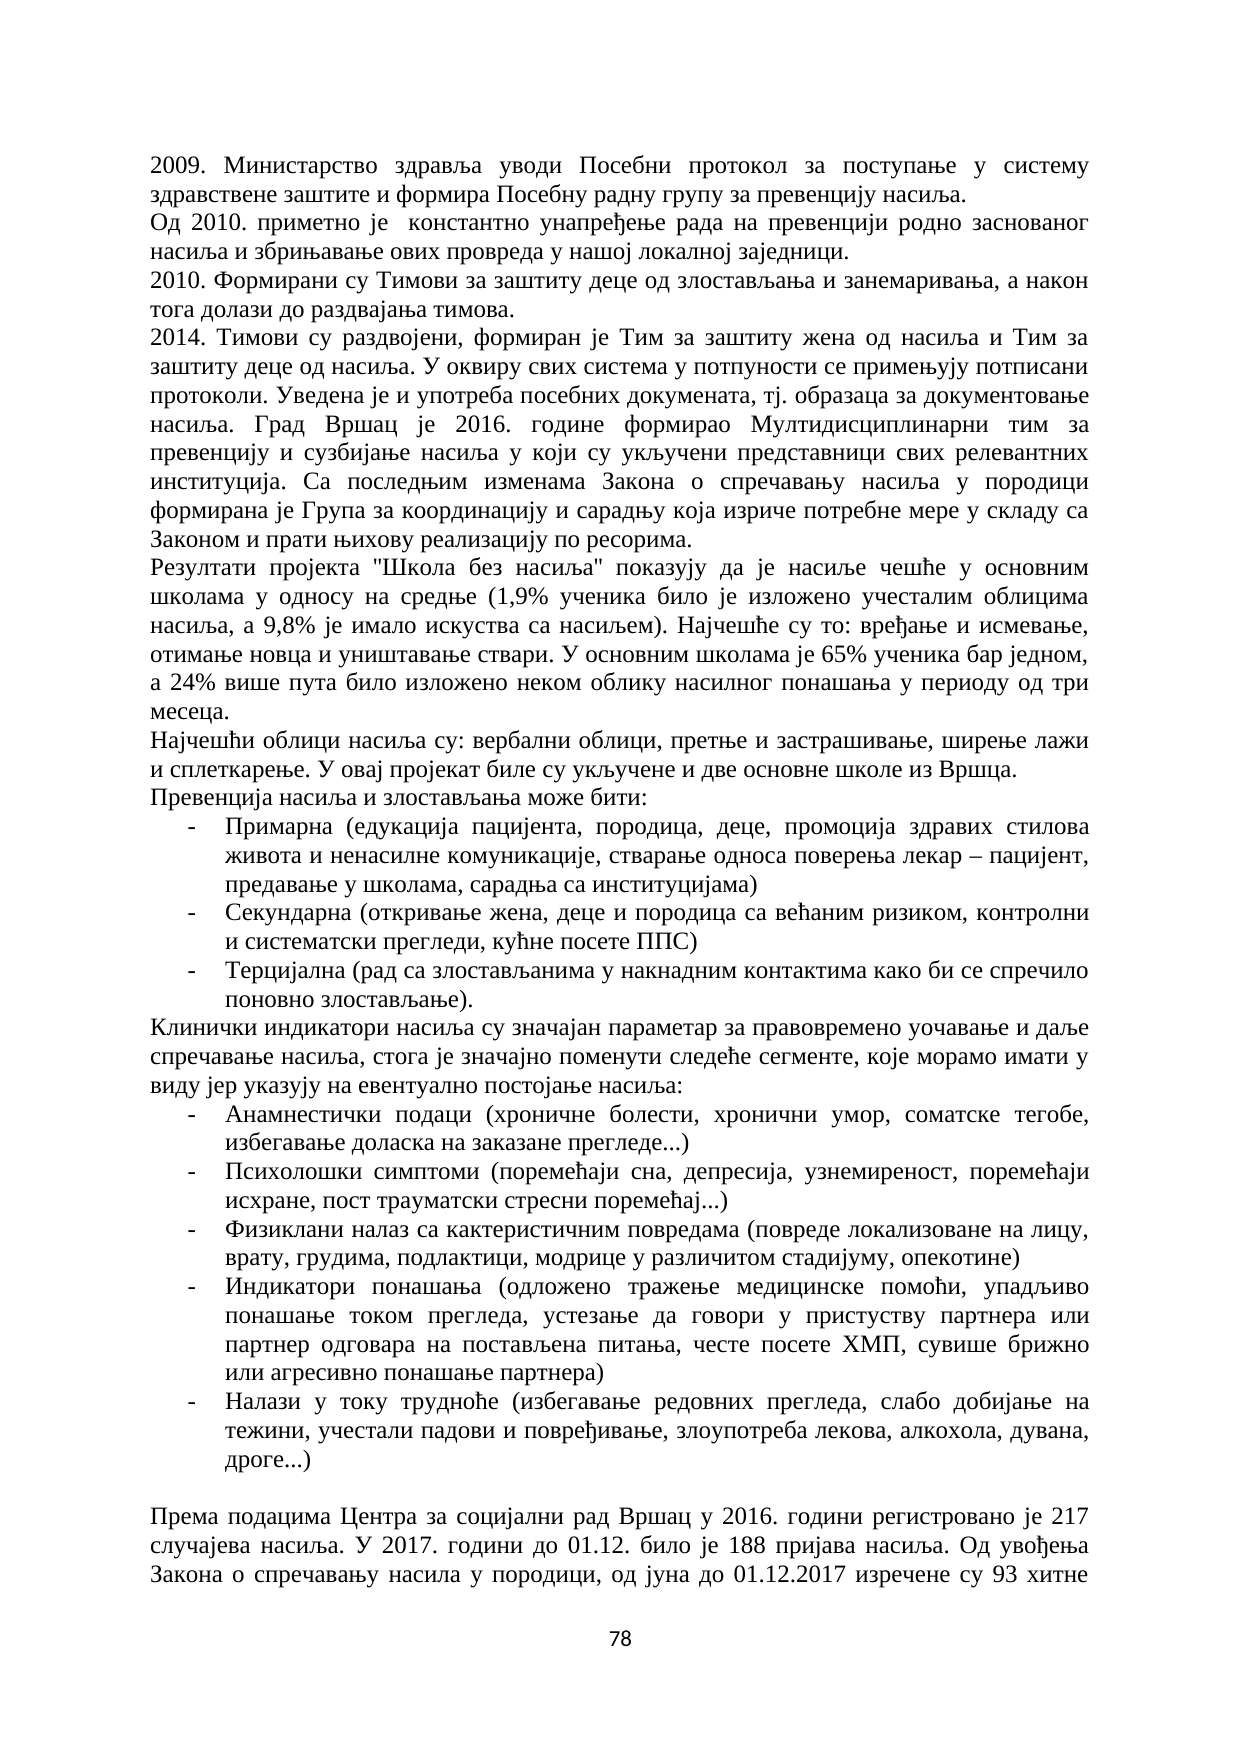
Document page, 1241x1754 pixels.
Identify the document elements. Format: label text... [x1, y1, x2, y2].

list Индикатори понашања (одложено тражење медицинске помоћи, упадљиво понашање током прегледа, устезање да говори у пристуству партнера или партнер одговара на постављена питања, честе посете ХМП, сувише брижно или агресивно понашање партнера) [187, 1271, 1090, 1386]
list Анамнестички подаци (хроничне болести, хронични умор, соматске тегобе, избегавање доласка на заказане прегледе...) [187, 1099, 1090, 1156]
list Секундарна (откривање жена, деце и породица са већаним ризиком, контролни и систематски прегледи, кућне посете ППС) [187, 897, 1090, 955]
text 2009. Министарство здравља уводи Посебни протокол за поступање у систему здравствене заштите и формира Посебну радну групу за превенцију насиља. [150, 150, 1090, 207]
list Психолошки симптоми (поремећаји сна, депресија, узнемиреност, поремећаји исхране, пост трауматски стресни поремећај...) [187, 1156, 1090, 1214]
text Од 2010. приметно је константно унапређење рада на превенцији родно заснованог насиља и збрињавање ових провреда у нашој локалној заједници. [150, 207, 1090, 265]
text Најчешћи облици насиља су: вербални облици, претње и застрашивање, ширење лажи и сплеткарење. У овај пројекат биле су укључене и две основне школе из Вршца. [150, 725, 1090, 782]
text Клинички индикатори насиља су значајан параметар за правовремено уочавање и даље спречавање насиља, стога је значајно поменути следеће сегменте, које морамо имати у виду јер указују на евентуално постојање насиља: [150, 1012, 1090, 1099]
list Терцијална (рад са злостављанима у накнадним контактима како би се спречило поновно злостављање). [187, 955, 1090, 1012]
list Налази у току трудноће (избегавање редовних прегледа, слабо добијање на тежини, учестали падови и повређивање, злоупотреба лекова, алкохола, дувана, дроге...) [187, 1386, 1090, 1472]
text Резултати пројекта ''Школа без насиља'' показују да је насиље чешће у основним школама у односу на средње (1,9% ученика било је изложено учесталим облицима насиља, а 9,8% је имало искуства са насиљем). Најчешће су то: вређање и исмевање, отимање новца и уништавање ствари. У основним школама је 65% ученика бар једном, а 24% више пута било изложено неком облику насилног понашања у периоду од три месеца. [150, 552, 1090, 725]
list Примарна (едукација пацијента, породица, деце, промоција здравих стилова живота и ненасилне комуникације, стварање односа поверења лекар – пацијент, предавање у школама, сарадња са институцијама) [187, 811, 1090, 897]
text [150, 1501, 1090, 1587]
text 2014. Тимови су раздвојени, формиран је Тим за заштиту жена од насиља и Тим за заштиту деце од насиља. У оквиру свих система у потпуности се примењују потписани протоколи. Уведена је и употреба посебних докумената, тј. образаца за документовање насиља. Град Вршац је 2016. године формирао Мултидисциплинарни тим за превенцију и сузбијање насиља у који су укључени представници свих релевантних институција. Са последњим изменама Закона о спречавању насиља у породици формирана је Група за координацију и сарадњу која изриче потребне мере у складу са Законом и прати њихову реализацију по ресорима. [150, 322, 1090, 552]
text Превенција насиља и злостављања може бити: [150, 782, 1090, 811]
list Физиклани налаз са кактеристичним повредама (повреде локализоване на лицу, врату, грудима, подлактици, модрице у различитом стадијуму, опекотине) [187, 1214, 1090, 1271]
text 2010. Формирани су Тимови за заштиту деце од злостављања и занемаривања, а након тога долази до раздвајања тимова. [150, 265, 1090, 322]
